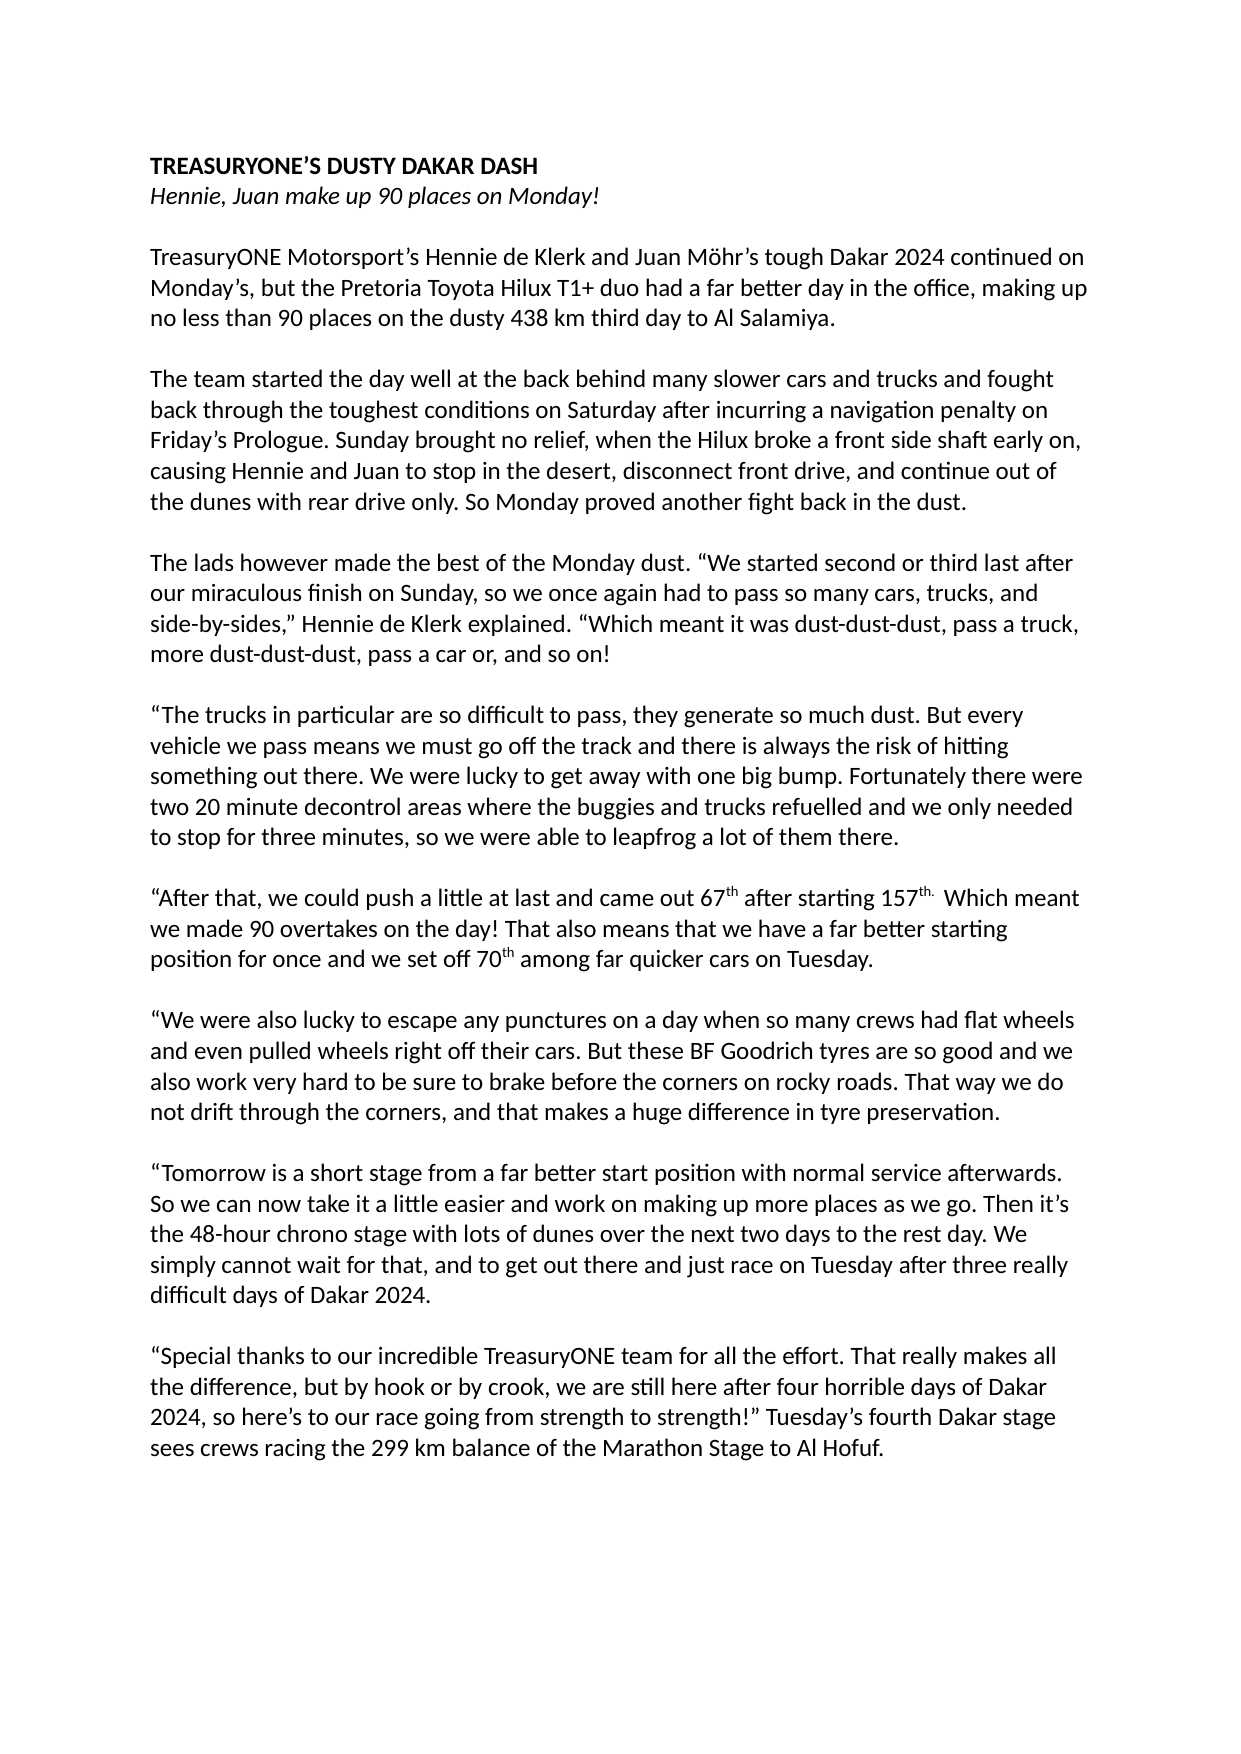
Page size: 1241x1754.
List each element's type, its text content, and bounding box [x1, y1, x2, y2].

text “We were also lucky to escape any punctures on a day when so many crews had flat wheels and even pulled wheels right off their cars. But these BF Goodrich tyres are so good and we also work very hard to be sure to brake before the corners on rocky roads. That way we do not drift through the corners, and that makes a huge difference in tyre preservation. [150, 1004, 1090, 1127]
text “Special thanks to our incredible TreasuryONE team for all the effort. That really makes all the difference, but by hook or by crook, we are still here after four horrible days of Dakar 2024, so here’s to our race going from strength to strength!” Tuesday’s fourth Dakar stage sees crews racing the 299 km balance of the Marathon Stage to Al Hofuf. [150, 1340, 1090, 1462]
text “The trucks in particular are so difficult to pass, they generate so much dust. But every vehicle we pass means we must go off the track and there is always the risk of hitting something out there. We were lucky to get away with one big bump. Fortunately there were two 20 minute decontrol areas where the buggies and trucks refuelled and we only needed to stop for three minutes, so we were able to leapfrog a lot of them there. [150, 699, 1090, 852]
text “Tomorrow is a short stage from a far better start position with normal service afterwards. So we can now take it a little easier and work on making up more places as we go. Then it’s the 48-hour chrono stage with lots of dunes over the next two days to the rest day. We simply cannot wait for that, and to get out there and just race on Tuesday after three really difficult days of Dakar 2024. [150, 1157, 1090, 1310]
text The lads however made the best of the Monday dust. “We started second or third last after our miraculous finish on Sunday, so we once again had to pass so many cars, trucks, and side-by-sides,” Hennie de Klerk explained. “Which meant it was dust-dust-dust, pass a truck, more dust-dust-dust, pass a car or, and so on! [150, 547, 1090, 669]
text Hennie, Juan make up 90 places on Monday! [150, 181, 1090, 211]
text TREASURYONE’S DUSTY DAKAR DASH [150, 150, 1090, 181]
text The team started the day well at the back behind many slower cars and trucks and fought back through the toughest conditions on Saturday after incurring a navigation penalty on Friday’s Prologue. Sunday brought no relief, when the Hilux broke a front side shaft early on, causing Hennie and Juan to stop in the desert, disconnect front drive, and continue out of the dunes with rear drive only. So Monday proved another fight back in the dust. [150, 364, 1090, 516]
text “After that, we could push a little at last and came out 67th after starting 157th. Which meant we made 90 overtakes on the day! That also means that we have a far better starting position for once and we set off 70th among far quicker cars on Tuesday. [150, 882, 1090, 974]
text TreasuryONE Motorsport’s Hennie de Klerk and Juan Möhr’s tough Dakar 2024 continued on Monday’s, but the Pretoria Toyota Hilux T1+ duo had a far better day in the office, making up no less than 90 places on the dusty 438 km third day to Al Salamiya. [150, 242, 1090, 333]
